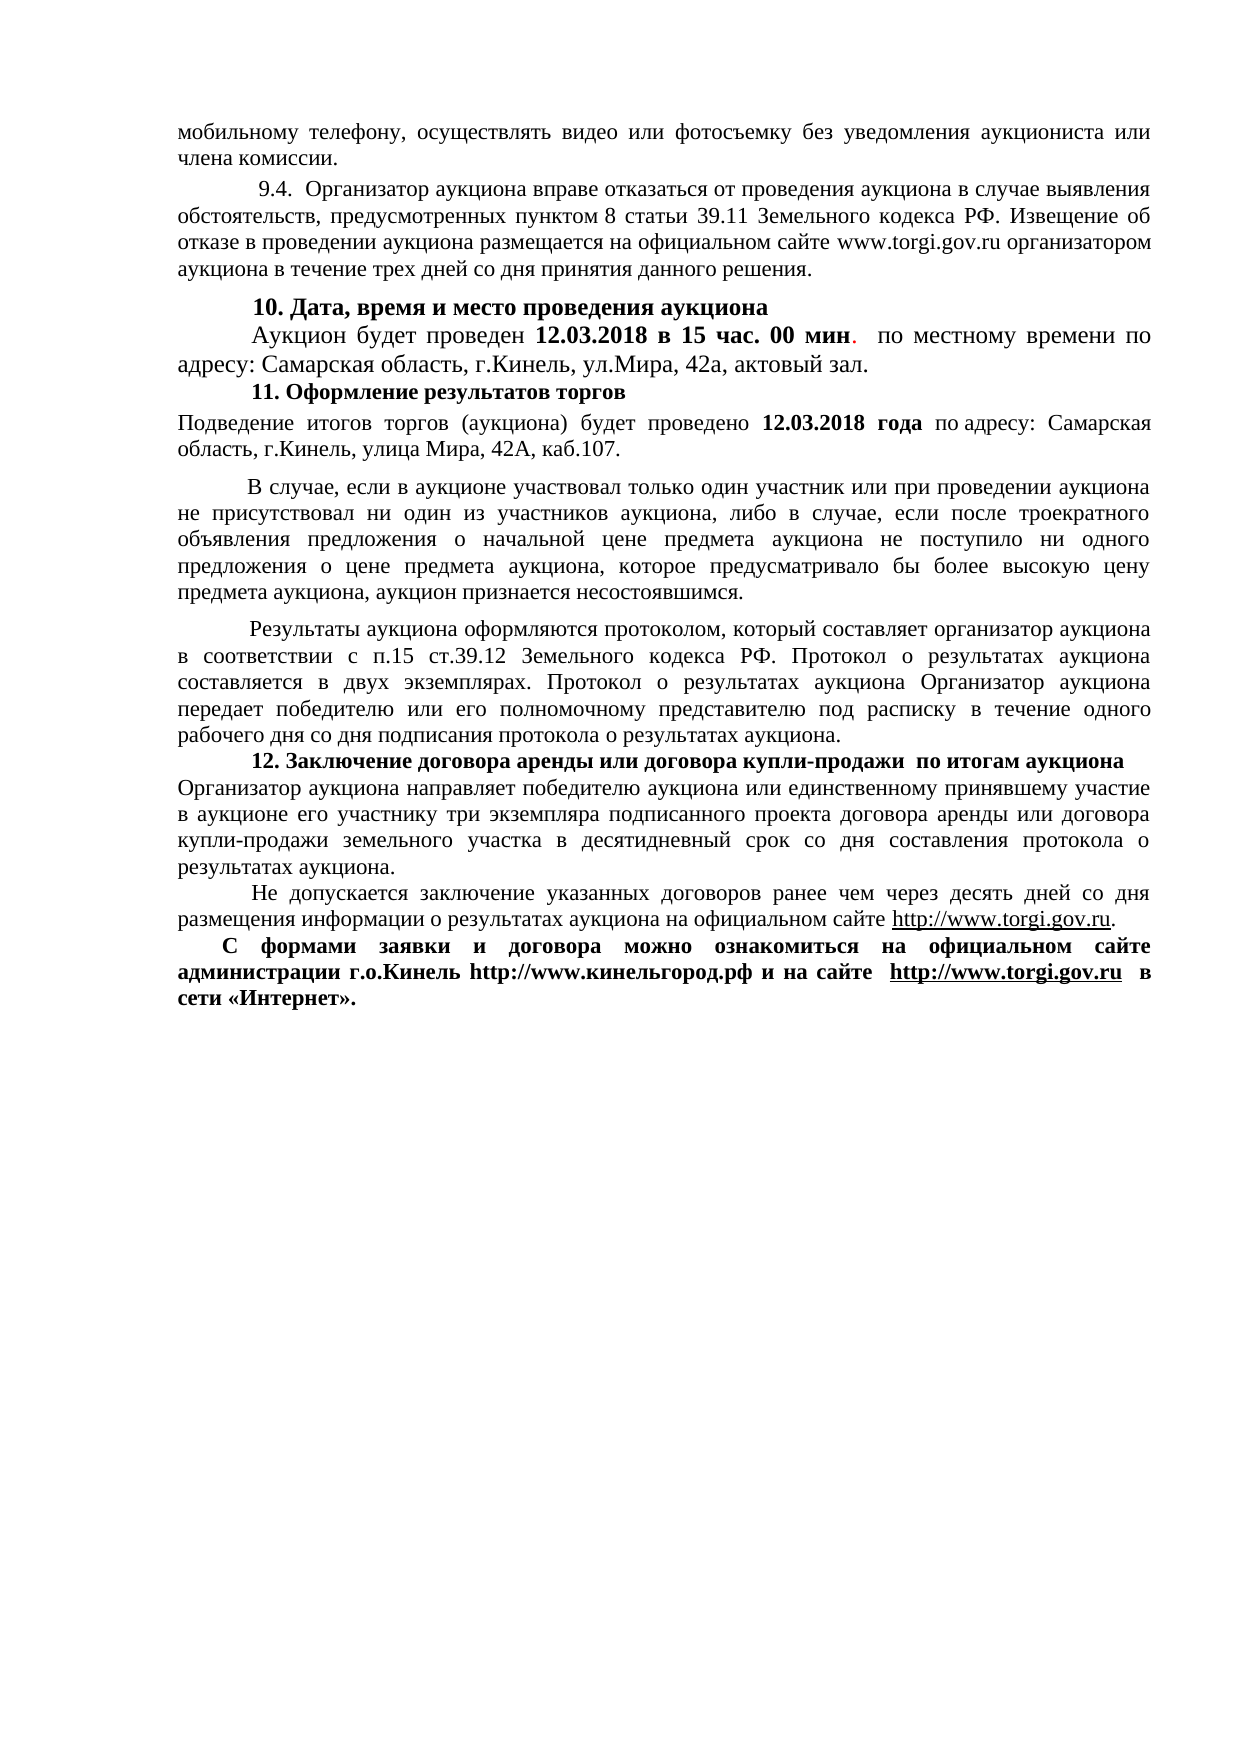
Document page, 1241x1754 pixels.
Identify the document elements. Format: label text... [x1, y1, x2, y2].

text С формами заявки и договора можно ознакомиться на официальном сайте администрации г.о.Кинель http://www.кинельгород.рф и на сайте http://www.torgi.gov.ru в сети «Интернет». [177, 932, 1152, 1011]
text Аукцион будет проведен 12.03.2018 в 15 час. 00 мин. по местному времени по адресу: Самарская область, г.Кинель, ул.Мира, 42а, актовый зал. [177, 321, 1152, 378]
text Организатор аукциона направляет победителю аукциона или единственному принявшему участие в аукционе его участнику три экземпляра подписанного проекта договора аренды или договора купли-продажи земельного участка в десятидневный срок со дня составления протокола о результатах аукциона. [177, 774, 1152, 879]
text Подведение итогов торгов (аукциона) будет проведено 12.03.2018 года по адресу: Самарская область, г.Кинель, улица Мира, 42А, каб.107. [177, 409, 1152, 462]
text 10. Дата, время и место проведения аукциона [140, 292, 1152, 321]
text Результаты аукциона оформляются протоколом, который составляет организатор аукциона в соответствии с п.15 ст.39.12 Земельного кодекса РФ. Протокол о результатах аукциона составляется в двух экземплярах. Протокол о результатах аукциона Организатор аукциона передает победителю или его полномочному представителю под расписку в течение одного рабочего дня со дня подписания протокола о результатах аукциона. [177, 616, 1152, 747]
text В случае, если в аукционе участвовал только один участник или при проведении аукциона не присутствовал ни один из участников аукциона, либо в случае, если после троекратного объявления предложения о начальной цене предмета аукциона не поступило ни одного предложения о цене предмета аукциона, которое предусматривало бы более высокую цену предмета аукциона, аукцион признается несостоявшимся. [177, 473, 1152, 604]
text 11. Оформление результатов торгов [177, 378, 1152, 404]
text Не допускается заключение указанных договоров ранее чем через десять дней со дня размещения информации о результатах аукциона на официальном сайте http://www.torgi.gov.ru. [177, 879, 1152, 932]
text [177, 118, 1152, 171]
text 12. Заключение договора аренды или договора купли-продажи по итогам аукциона [177, 747, 1152, 774]
text 9.4. Организатор аукциона вправе отказаться от проведения аукциона в случае выявления обстоятельств, предусмотренных пунктом 8 статьи 39.11 Земельного кодекса РФ. Извещение об отказе в проведении аукциона размещается на официальном сайте www.torgi.gov.ru организатором аукциона в течение трех дней со дня принятия данного решения. [177, 176, 1152, 281]
